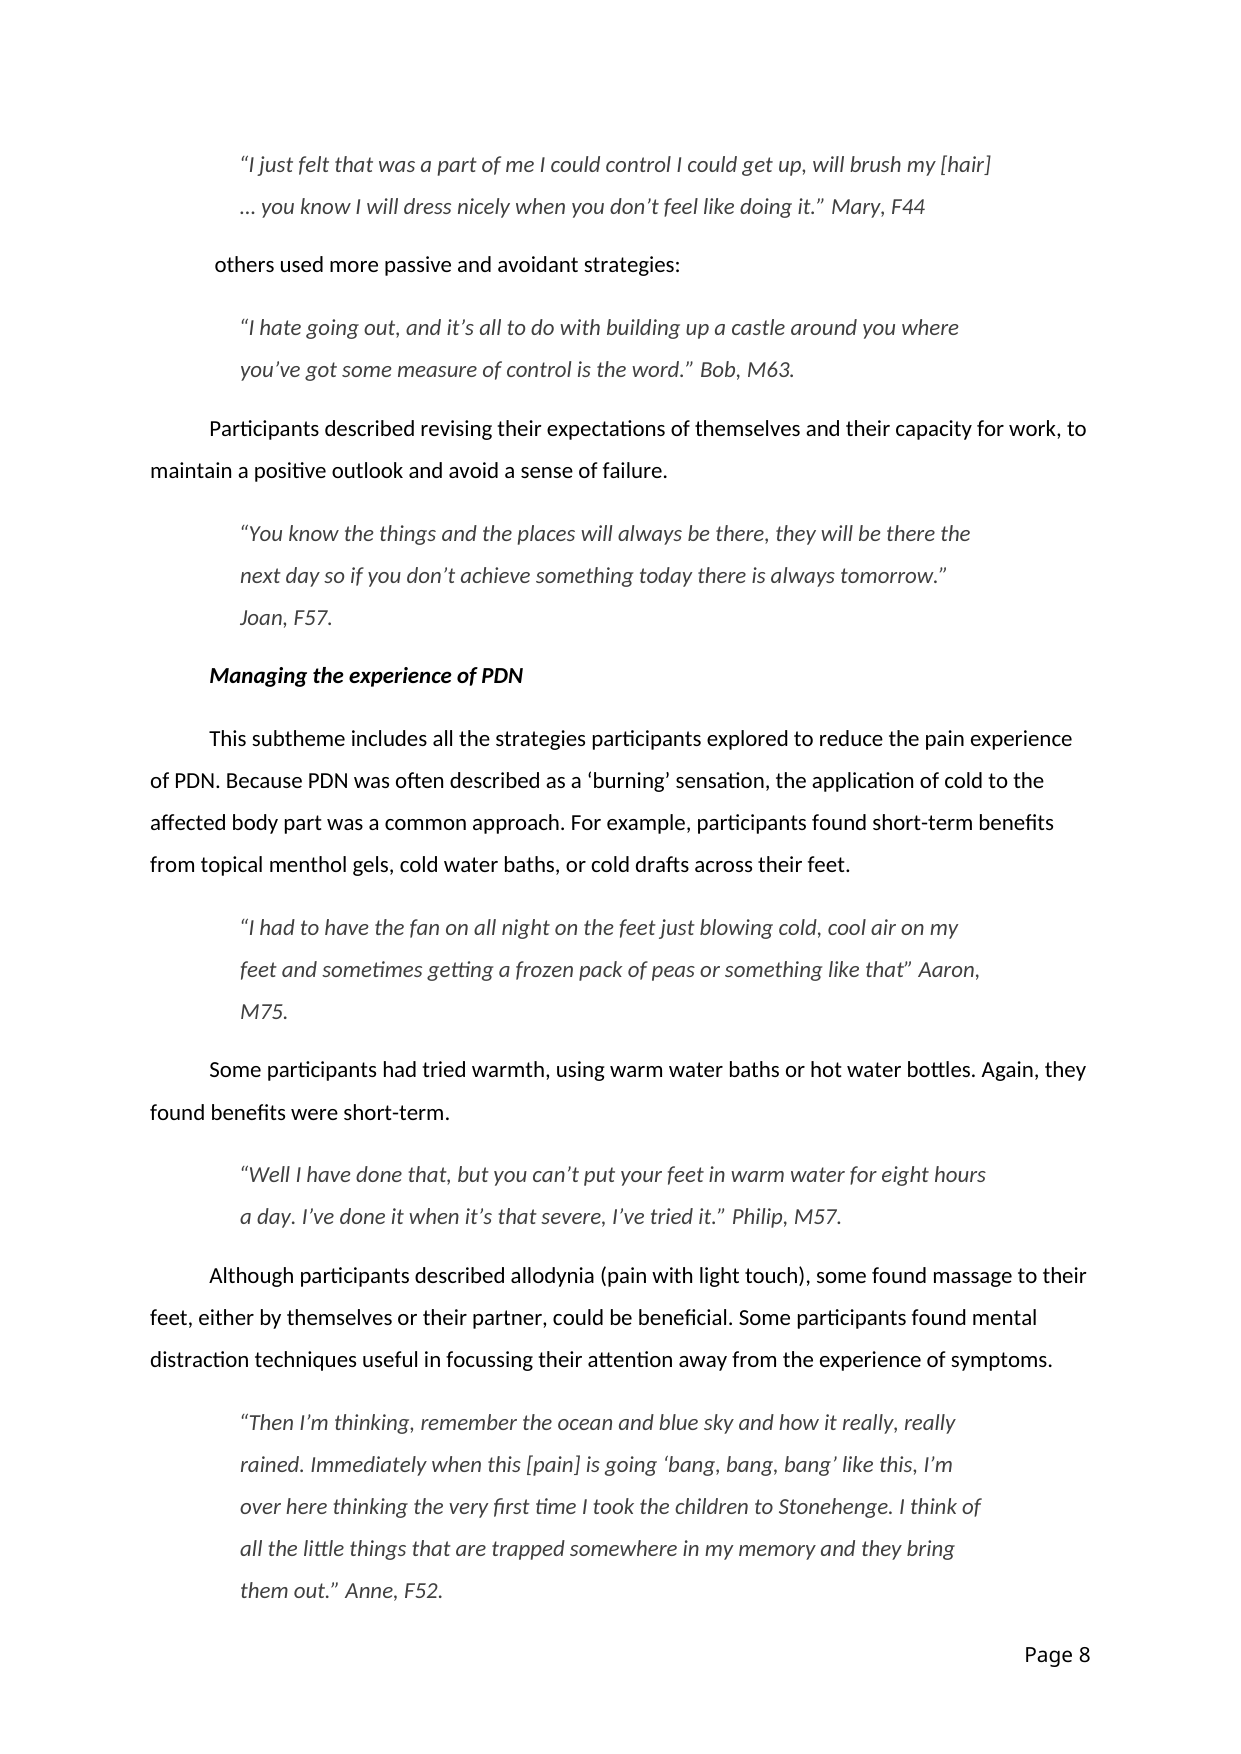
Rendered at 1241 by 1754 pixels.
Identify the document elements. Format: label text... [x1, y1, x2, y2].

text “You know the things and the places will always be there, they will be there the next day so if you don’t achieve something today there is always tomorrow.” Joan, F57. [239, 519, 1000, 631]
text Some participants had tried warmth, using warm water baths or hot water bottles. Again, they found benefits were short-term. [150, 1056, 1090, 1126]
text others used more passive and avoidant strategies: [150, 251, 1090, 279]
text “I hate going out, and it’s all to do with building up a castle around you where you’ve got some measure of control is the word.” Bob, M63. [239, 313, 1000, 383]
text This subtheme includes all the strategies participants explored to reduce the pain experience of PDN. Because PDN was often described as a ‘burning’ sensation, the application of cold to the affected body part was a common approach. For example, participants found short-term benefits from topical menthol gels, cold water baths, or cold drafts across their feet. [150, 724, 1090, 878]
text “I just felt that was a part of me I could control I could get up, will brush my [hair]… you know I will dress nicely when you don’t feel like doing it.” Mary, F44 [239, 150, 1000, 220]
text “Then I’m thinking, remember the ocean and blue sky and how it really, really rained. Immediately when this [pain] is going ‘bang, bang, bang’ like this, I’m over here thinking the very first time I took the children to Stonehenge. I think of all the little things that are trapped somewhere in my memory and they bring them out.” Anne, F52. [239, 1408, 1000, 1604]
text “I had to have the fan on all night on the feet just blowing cold, cool air on my feet and sometimes getting a frozen pack of peas or something like that” Aaron, M75. [239, 913, 1000, 1025]
text Participants described revising their expectations of themselves and their capacity for work, to maintain a positive outlook and avoid a sense of failure. [150, 414, 1090, 484]
text “Well I have done that, but you can’t put your feet in warm water for eight hours a day. I’ve done it when it’s that severe, I’ve tried it.” Philip, M57. [239, 1160, 1000, 1230]
text Managing the experience of PDN [150, 661, 1090, 689]
text Although participants described allodynia (pain with light touch), some found massage to their feet, either by themselves or their partner, could be beneficial. Some participants found mental distraction techniques useful in focussing their attention away from the experience of symptoms. [150, 1261, 1090, 1373]
